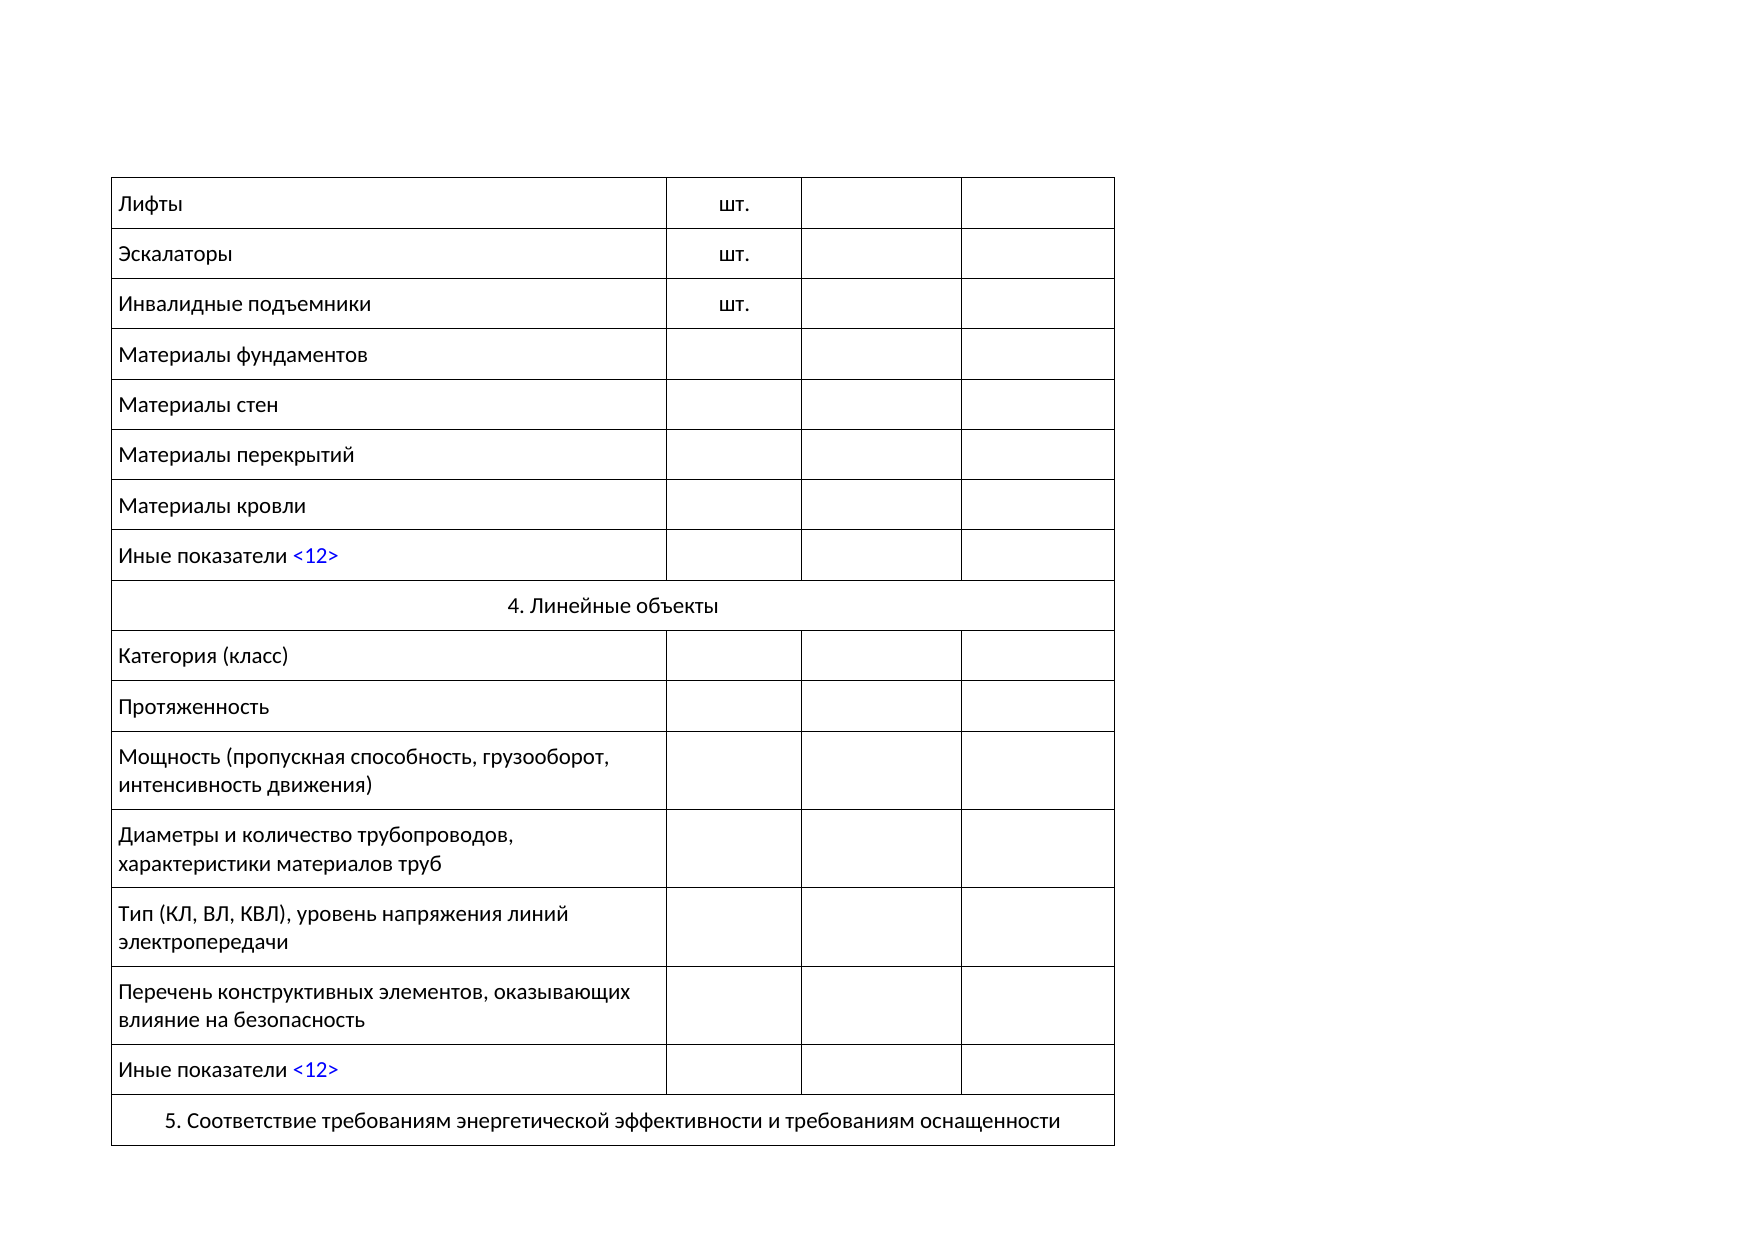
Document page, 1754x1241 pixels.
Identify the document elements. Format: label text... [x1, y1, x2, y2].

table_cell Материалы кровли [112, 480, 666, 529]
table_cell [962, 1045, 1114, 1094]
table_cell [667, 480, 801, 529]
table_cell Категория (класс) [112, 631, 666, 680]
table_cell Мощность (пропускная способность, грузооборот, интенсивность движения) [112, 732, 666, 809]
table_cell Диаметры и количество трубопроводов, характеристики материалов труб [112, 810, 666, 887]
table_cell [802, 178, 961, 227]
table_cell Инвалидные подъемники [112, 279, 666, 328]
table_cell [962, 279, 1114, 328]
table_cell [962, 329, 1114, 378]
table_cell [667, 1045, 801, 1094]
table_cell [962, 732, 1114, 809]
table_cell Лифты [112, 178, 666, 227]
table_cell [667, 732, 801, 809]
table_cell [962, 967, 1114, 1044]
table_cell 4. Линейные объекты [112, 581, 1114, 630]
table_cell [802, 530, 961, 580]
table_cell [802, 279, 961, 328]
table_cell Тип (КЛ, ВЛ, КВЛ), уровень напряжения линий электропередачи [112, 888, 666, 966]
table_cell [667, 430, 801, 479]
table_cell [667, 631, 801, 680]
table_cell Иные показатели <12> [112, 530, 666, 580]
table_cell [802, 380, 961, 429]
table_cell [667, 530, 801, 580]
table_cell шт. [667, 229, 801, 278]
table_cell Материалы перекрытий [112, 430, 666, 479]
table_cell шт. [667, 279, 801, 328]
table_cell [112, 1095, 1114, 1144]
table_cell Иные показатели <12> [112, 1045, 666, 1094]
table_cell [962, 229, 1114, 278]
table_cell [667, 888, 801, 966]
table_cell [962, 888, 1114, 966]
table_cell [802, 732, 961, 809]
table_cell Эскалаторы [112, 229, 666, 278]
table_cell [962, 810, 1114, 887]
table_cell Протяженность [112, 681, 666, 731]
table_cell [962, 480, 1114, 529]
table_cell [802, 430, 961, 479]
table_cell [962, 530, 1114, 580]
table_cell [802, 631, 961, 680]
table_cell шт. [667, 178, 801, 227]
table_cell [802, 888, 961, 966]
table_cell Материалы фундаментов [112, 329, 666, 378]
table_cell [667, 380, 801, 429]
table_cell [962, 178, 1114, 227]
table_cell [802, 1045, 961, 1094]
table_cell [667, 810, 801, 887]
table_cell Перечень конструктивных элементов, оказывающих влияние на безопасность [112, 967, 666, 1044]
table_cell [962, 380, 1114, 429]
table_cell [667, 967, 801, 1044]
table_cell [667, 329, 801, 378]
table_cell [802, 681, 961, 731]
table_cell [962, 430, 1114, 479]
table_cell [802, 967, 961, 1044]
table_cell [802, 329, 961, 378]
table_cell [962, 681, 1114, 731]
table_cell [802, 480, 961, 529]
table_cell [802, 810, 961, 887]
table_cell [667, 681, 801, 731]
table_cell [802, 229, 961, 278]
table_cell Материалы стен [112, 380, 666, 429]
table_cell [962, 631, 1114, 680]
